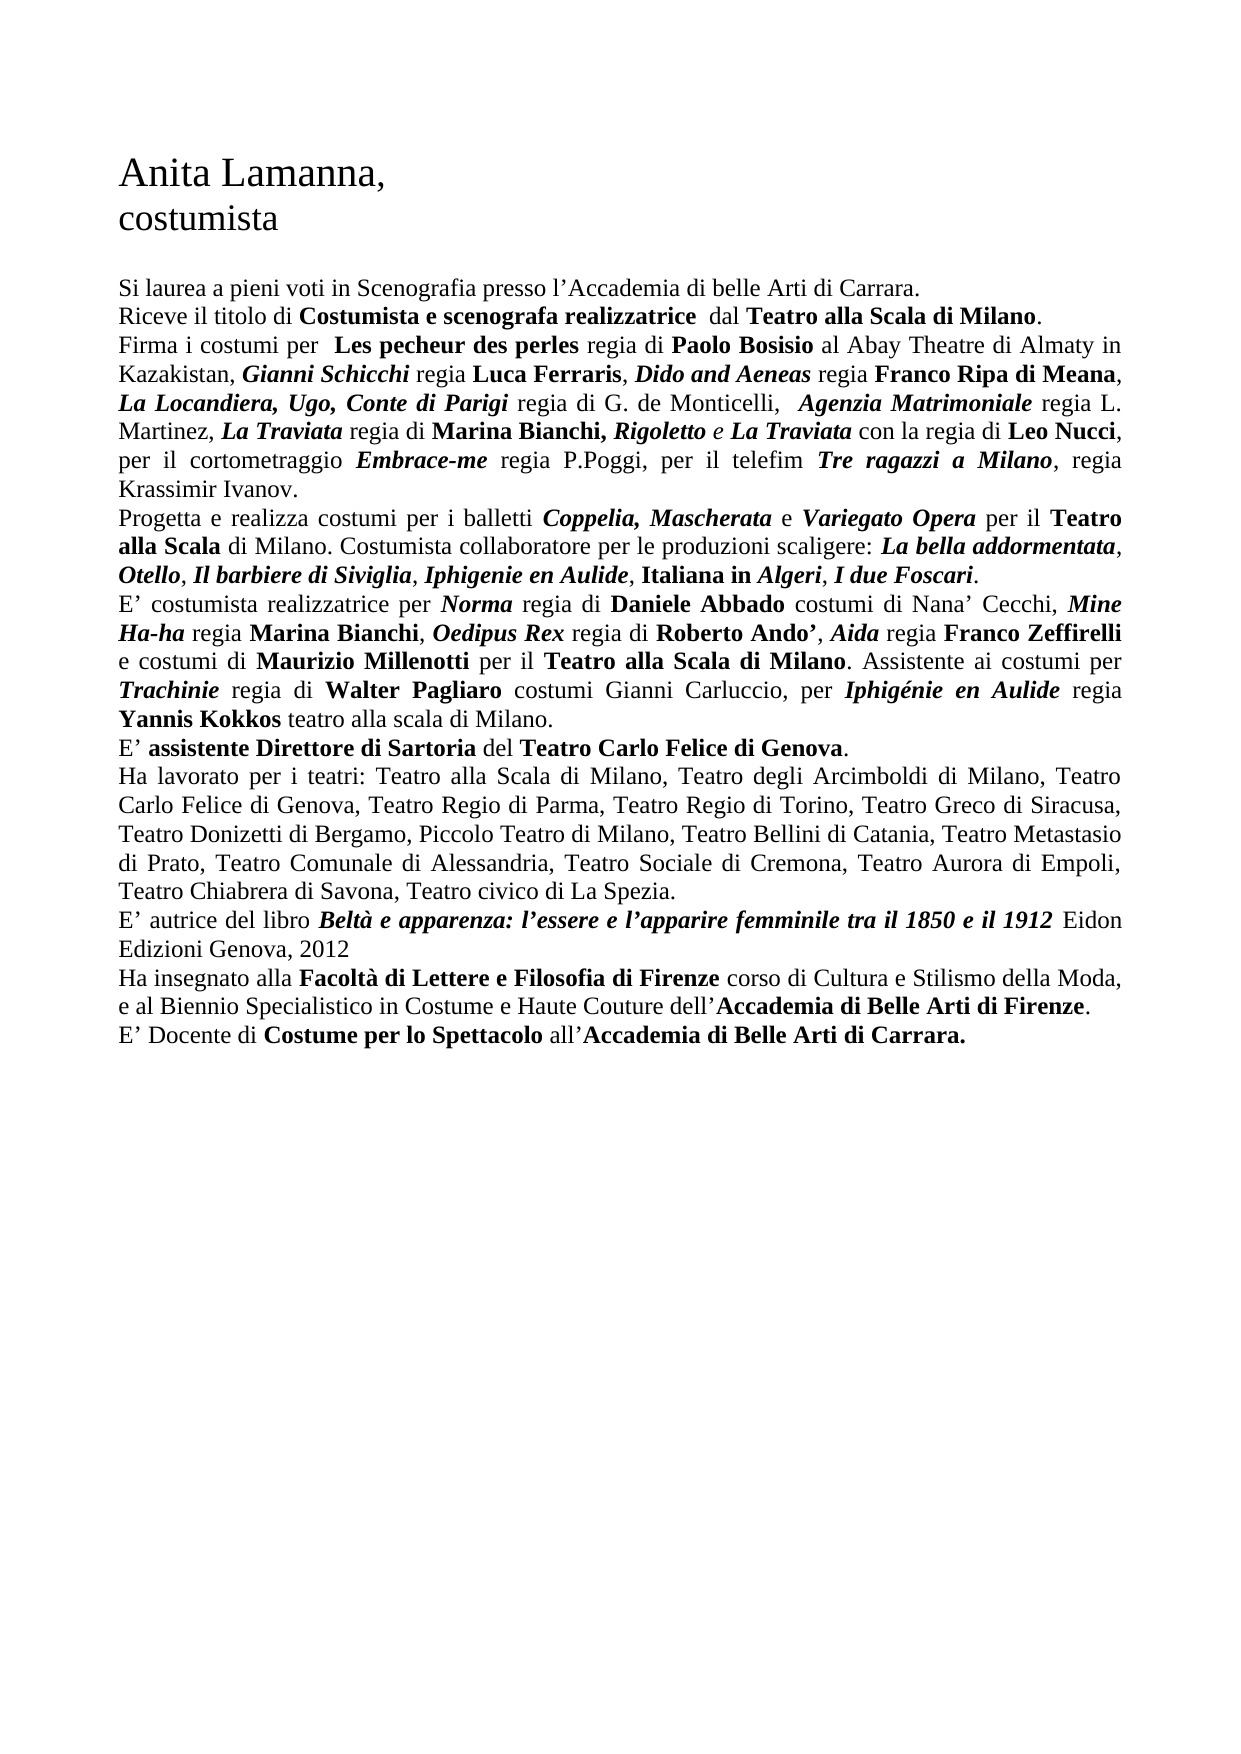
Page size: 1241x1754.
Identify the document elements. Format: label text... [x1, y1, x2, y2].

text Ha insegnato alla Facoltà di Lettere e Filosofia di Firenze corso di Cultura e Stilismo della Moda, e al Biennio Specialistico in Costume e Haute Couture dell’Accademia di Belle Arti di Firenze. [118, 963, 1122, 1020]
text E’ assistente Direttore di Sartoria del Teatro Carlo Felice di Genova. [118, 733, 1122, 761]
text costumista [118, 196, 1122, 239]
text Riceve il titolo di Costumista e scenografa realizzatrice dal Teatro alla Scala di Milano. [118, 301, 1122, 330]
text E’ autrice del libro Beltà e apparenza: l’essere e l’apparire femminile tra il 1850 e il 1912 Eidon Edizioni Genova, 2012 [118, 905, 1122, 963]
text Ha lavorato per i teatri: Teatro alla Scala di Milano, Teatro degli Arcimboldi di Milano, Teatro Carlo Felice di Genova, Teatro Regio di Parma, Teatro Regio di Torino, Teatro Greco di Siracusa, Teatro Donizetti di Bergamo, Piccolo Teatro di Milano, Teatro Bellini di Catania, Teatro Metastasio di Prato, Teatro Comunale di Alessandria, Teatro Sociale di Cremona, Teatro Aurora di Empoli, Teatro Chiabrera di Savona, Teatro civico di La Spezia. [118, 761, 1122, 905]
text E’ Docente di Costume per lo Spettacolo all’Accademia di Belle Arti di Carrara. [118, 1020, 1122, 1049]
text Progetta e realizza costumi per i balletti Coppelia, Mascherata e Variegato Opera per il Teatro alla Scala di Milano. Costumista collaboratore per le produzioni scaligere: La bella addormentata, Otello, Il barbiere di Siviglia, Iphigenie en Aulide, Italiana in Algeri, I due Foscari. [118, 503, 1122, 589]
text Firma i costumi per Les pecheur des perles regia di Paolo Bosisio al Abay Theatre di Almaty in Kazakistan, Gianni Schicchi regia Luca Ferraris, Dido and Aeneas regia Franco Ripa di Meana, La Locandiera, Ugo, Conte di Parigi regia di G. de Monticelli, Agenzia Matrimoniale regia L. Martinez, La Traviata regia di Marina Bianchi, Rigoletto e La Traviata con la regia di Leo Nucci, per il cortometraggio Embrace-me regia P.Poggi, per il telefim Tre ragazzi a Milano, regia Krassimir Ivanov. [118, 330, 1122, 503]
text E’ costumista realizzatrice per Norma regia di Daniele Abbado costumi di Nana’ Cecchi, Mine Ha-ha regia Marina Bianchi, Oedipus Rex regia di Roberto Ando’, Aida regia Franco Zeffirelli e costumi di Maurizio Millenotti per il Teatro alla Scala di Milano. Assistente ai costumi per Trachinie regia di Walter Pagliaro costumi Gianni Carluccio, per Iphigénie en Aulide regia Yannis Kokkos teatro alla scala di Milano. [118, 589, 1122, 733]
text Anita Lamanna, [118, 148, 1122, 196]
text Si laurea a pieni voti in Scenografia presso l’Accademia di belle Arti di Carrara. [118, 273, 1122, 301]
